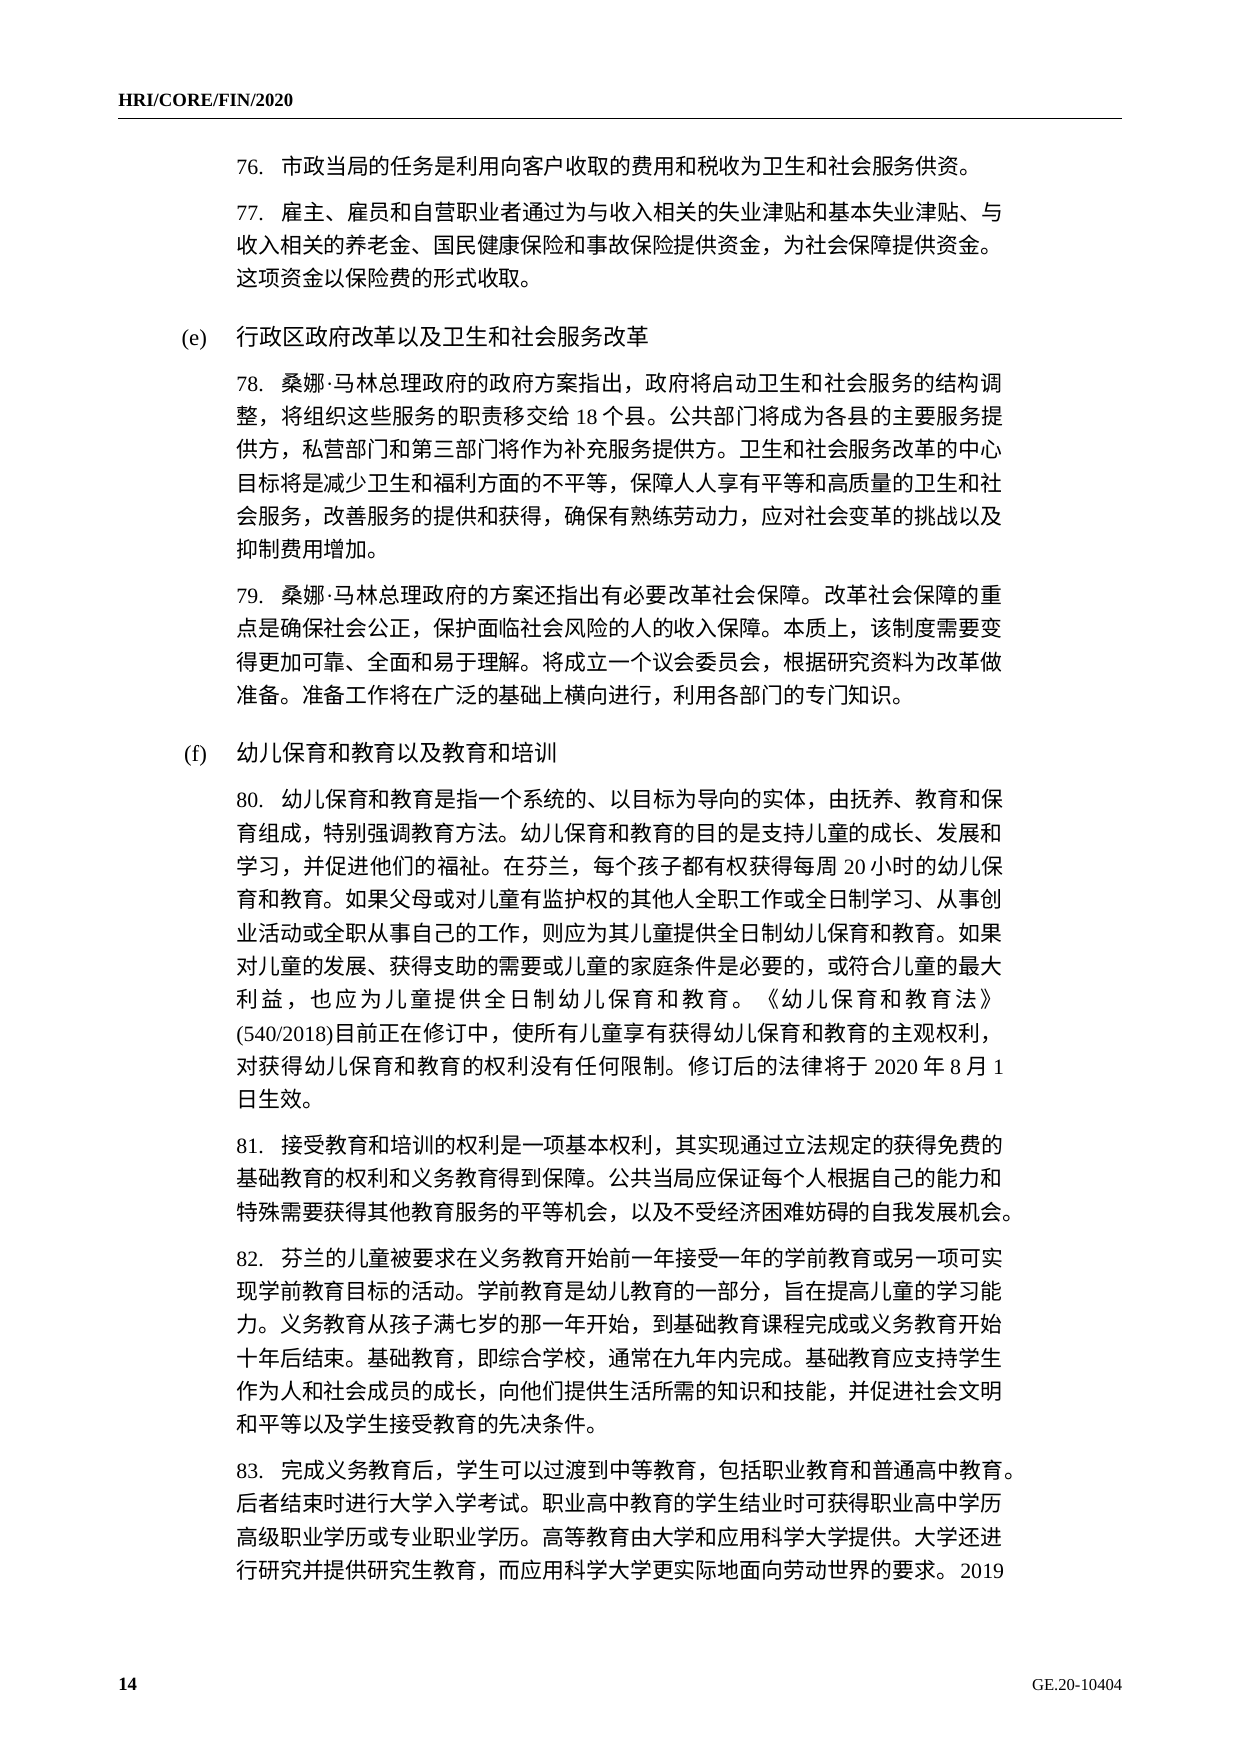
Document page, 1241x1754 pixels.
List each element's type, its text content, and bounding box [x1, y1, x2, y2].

text 78. 桑娜·马林总理政府的政府方案指出，政府将启动卫生和社会服务的结构调整，将组织这些服务的职责移交给18个县。公共部门将成为各县的主要服务提供方，私营部门和第三部门将作为补充服务提供方。卫生和社会服务改革的中心目标将是减少卫生和福利方面的不平等，保障人人享有平等和高质量的卫生和社会服务，改善服务的提供和获得，确保有熟练劳动力，应对社会变革的挑战以及抑制费用增加。 [236, 364, 1004, 564]
text 76. 市政当局的任务是利用向客户收取的费用和税收为卫生和社会服务供资。 [236, 148, 1004, 181]
text 80. 幼儿保育和教育是指一个系统的、以目标为导向的实体，由抚养、教育和保育组成，特别强调教育方法。幼儿保育和教育的目的是支持儿童的成长、发展和学习，并促进他们的福祉。在芬兰，每个孩子都有权获得每周20小时的幼儿保育和教育。如果父母或对儿童有监护权的其他人全职工作或全日制学习、从事创业活动或全职从事自己的工作，则应为其儿童提供全日制幼儿保育和教育。如果对儿童的发展、获得支助的需要或儿童的家庭条件是必要的，或符合儿童的最大利益，也应为儿童提供全日制幼儿保育和教育。《幼儿保育和教育法》(540/2018)目前正在修订中，使所有儿童享有获得幼儿保育和教育的主观权利，对获得幼儿保育和教育的权利没有任何限制。修订后的法律将于2020年8月1日生效。 [236, 781, 1004, 1114]
text 79. 桑娜·马林总理政府的方案还指出有必要改革社会保障。改革社会保障的重点是确保社会公正，保护面临社会风险的人的收入保障。本质上，该制度需要变得更加可靠、全面和易于理解。将成立一个议会委员会，根据研究资料为改革做准备。准备工作将在广泛的基础上横向进行，利用各部门的专门知识。 [236, 577, 1004, 710]
text (f) 幼儿保育和教育以及教育和培训 [118, 735, 1004, 768]
text (e) 行政区政府改革以及卫生和社会服务改革 [118, 318, 1004, 352]
text 82. 芬兰的儿童被要求在义务教育开始前一年接受一年的学前教育或另一项可实现学前教育目标的活动。学前教育是幼儿教育的一部分，旨在提高儿童的学习能力。义务教育从孩子满七岁的那一年开始，到基础教育课程完成或义务教育开始十年后结束。基础教育，即综合学校，通常在九年内完成。基础教育应支持学生作为人和社会成员的成长，向他们提供生活所需的知识和技能，并促进社会文明和平等以及学生接受教育的先决条件。 [236, 1239, 1004, 1439]
text 81. 接受教育和培训的权利是一项基本权利，其实现通过立法规定的获得免费的基础教育的权利和义务教育得到保障。公共当局应保证每个人根据自己的能力和特殊需要获得其他教育服务的平等机会，以及不受经济困难妨碍的自我发展机会。 [236, 1127, 1004, 1227]
text 77. 雇主、雇员和自营职业者通过为与收入相关的失业津贴和基本失业津贴、与收入相关的养老金、国民健康保险和事故保险提供资金，为社会保障提供资金。这项资金以保险费的形式收取。 [236, 193, 1004, 293]
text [236, 1452, 1004, 1585]
